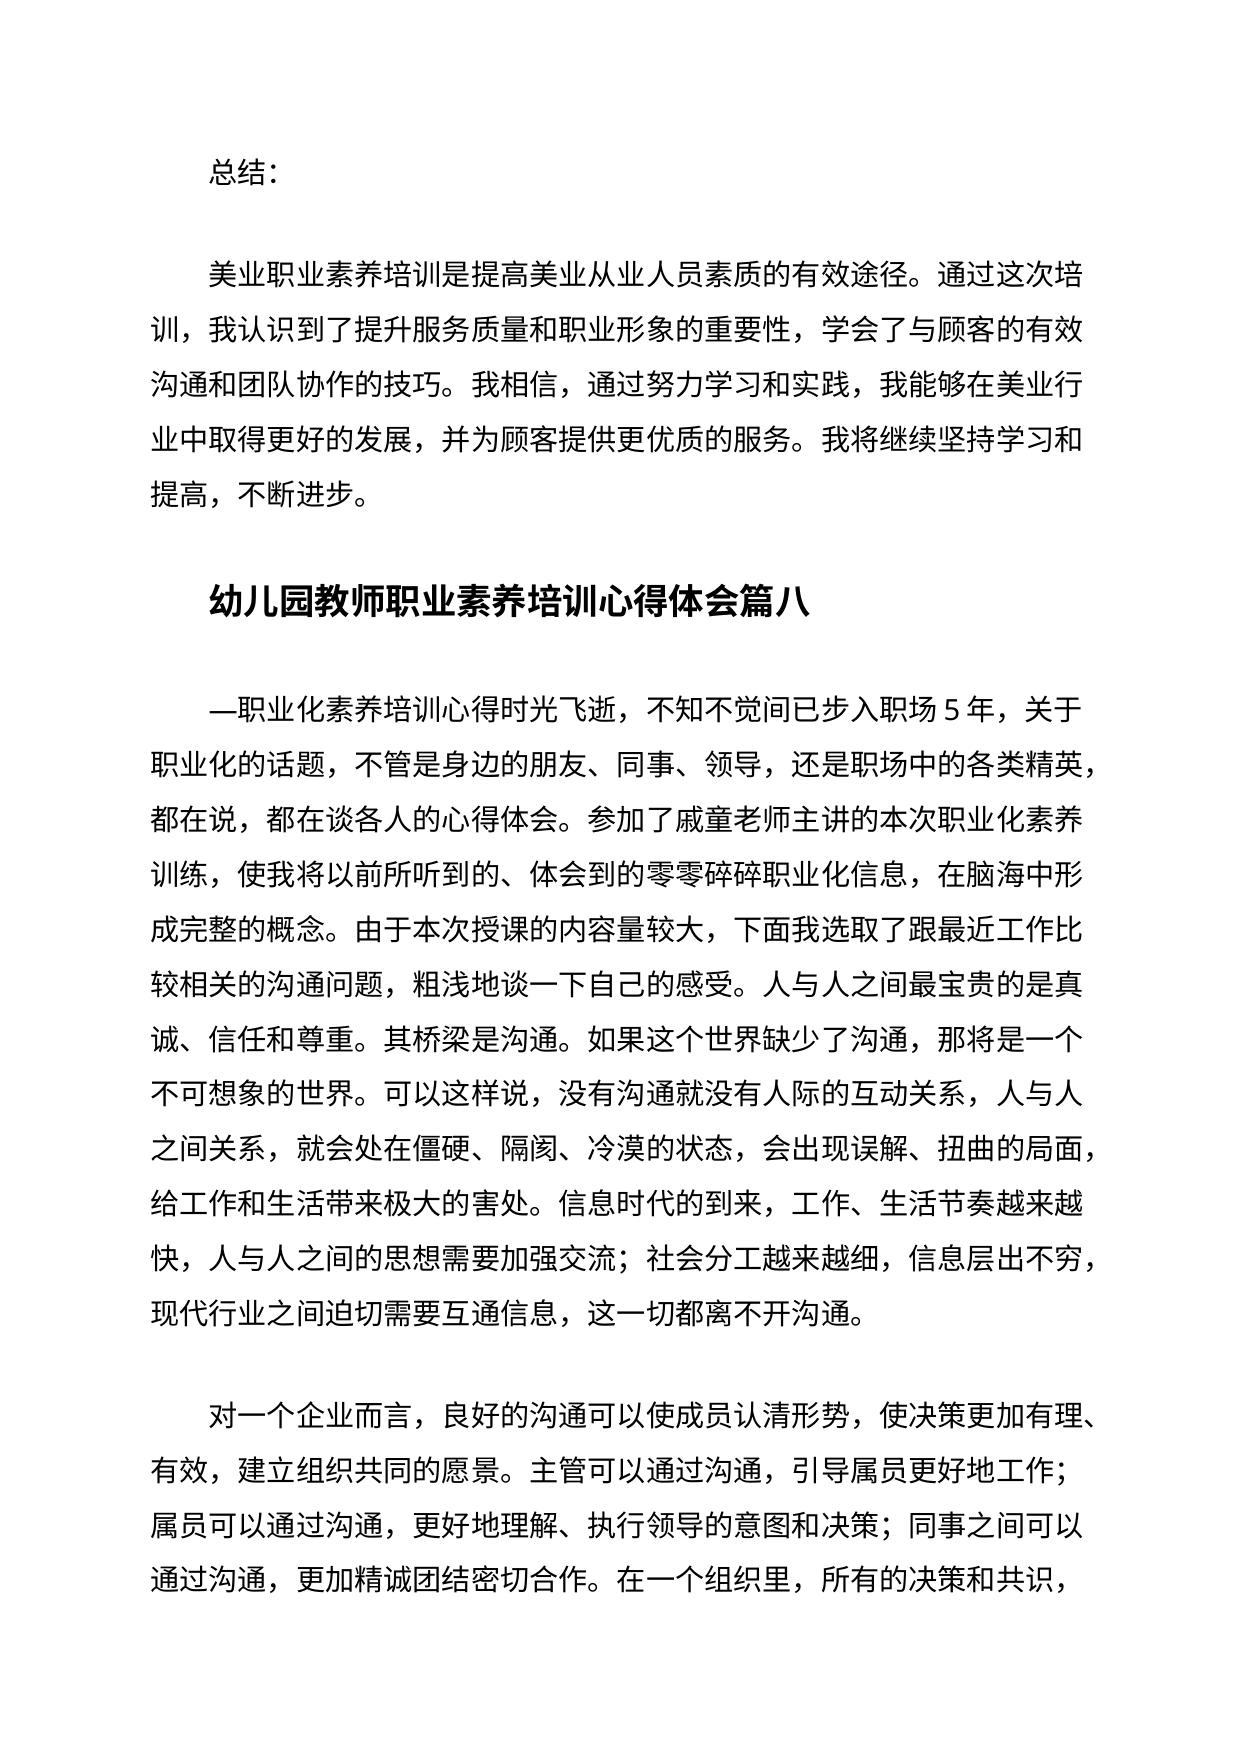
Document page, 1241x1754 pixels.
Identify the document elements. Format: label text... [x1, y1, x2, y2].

text 总结： [150, 150, 1090, 192]
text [150, 1392, 1090, 1599]
text 美业职业素养培训是提高美业从业人员素质的有效途径。通过这次培训，我认识到了提升服务质量和职业形象的重要性，学会了与顾客的有效沟通和团队协作的技巧。我相信，通过努力学习和实践，我能够在美业行业中取得更好的发展，并为顾客提供更优质的服务。我将继续坚持学习和提高，不断进步。 [150, 252, 1090, 514]
text ―职业化素养培训心得时光飞逝，不知不觉间已步入职场5年，关于职业化的话题，不管是身边的朋友、同事、领导，还是职场中的各类精英，都在说，都在谈各人的心得体会。参加了戚童老师主讲的本次职业化素养训练，使我将以前所听到的、体会到的零零碎碎职业化信息，在脑海中形成完整的概念。由于本次授课的内容量较大，下面我选取了跟最近工作比较相关的沟通问题，粗浅地谈一下自己的感受。人与人之间最宝贵的是真诚、信任和尊重。其桥梁是沟通。如果这个世界缺少了沟通，那将是一个不可想象的世界。可以这样说，没有沟通就没有人际的互动关系，人与人之间关系，就会处在僵硬、隔阂、冷漠的状态，会出现误解、扭曲的局面，给工作和生活带来极大的害处。信息时代的到来，工作、生活节奏越来越快，人与人之间的思想需要加强交流；社会分工越来越细，信息层出不穷，现代行业之间迫切需要互通信息，这一切都离不开沟通。 [150, 687, 1090, 1333]
text 幼儿园教师职业素养培训心得体会篇八 [150, 573, 1090, 624]
